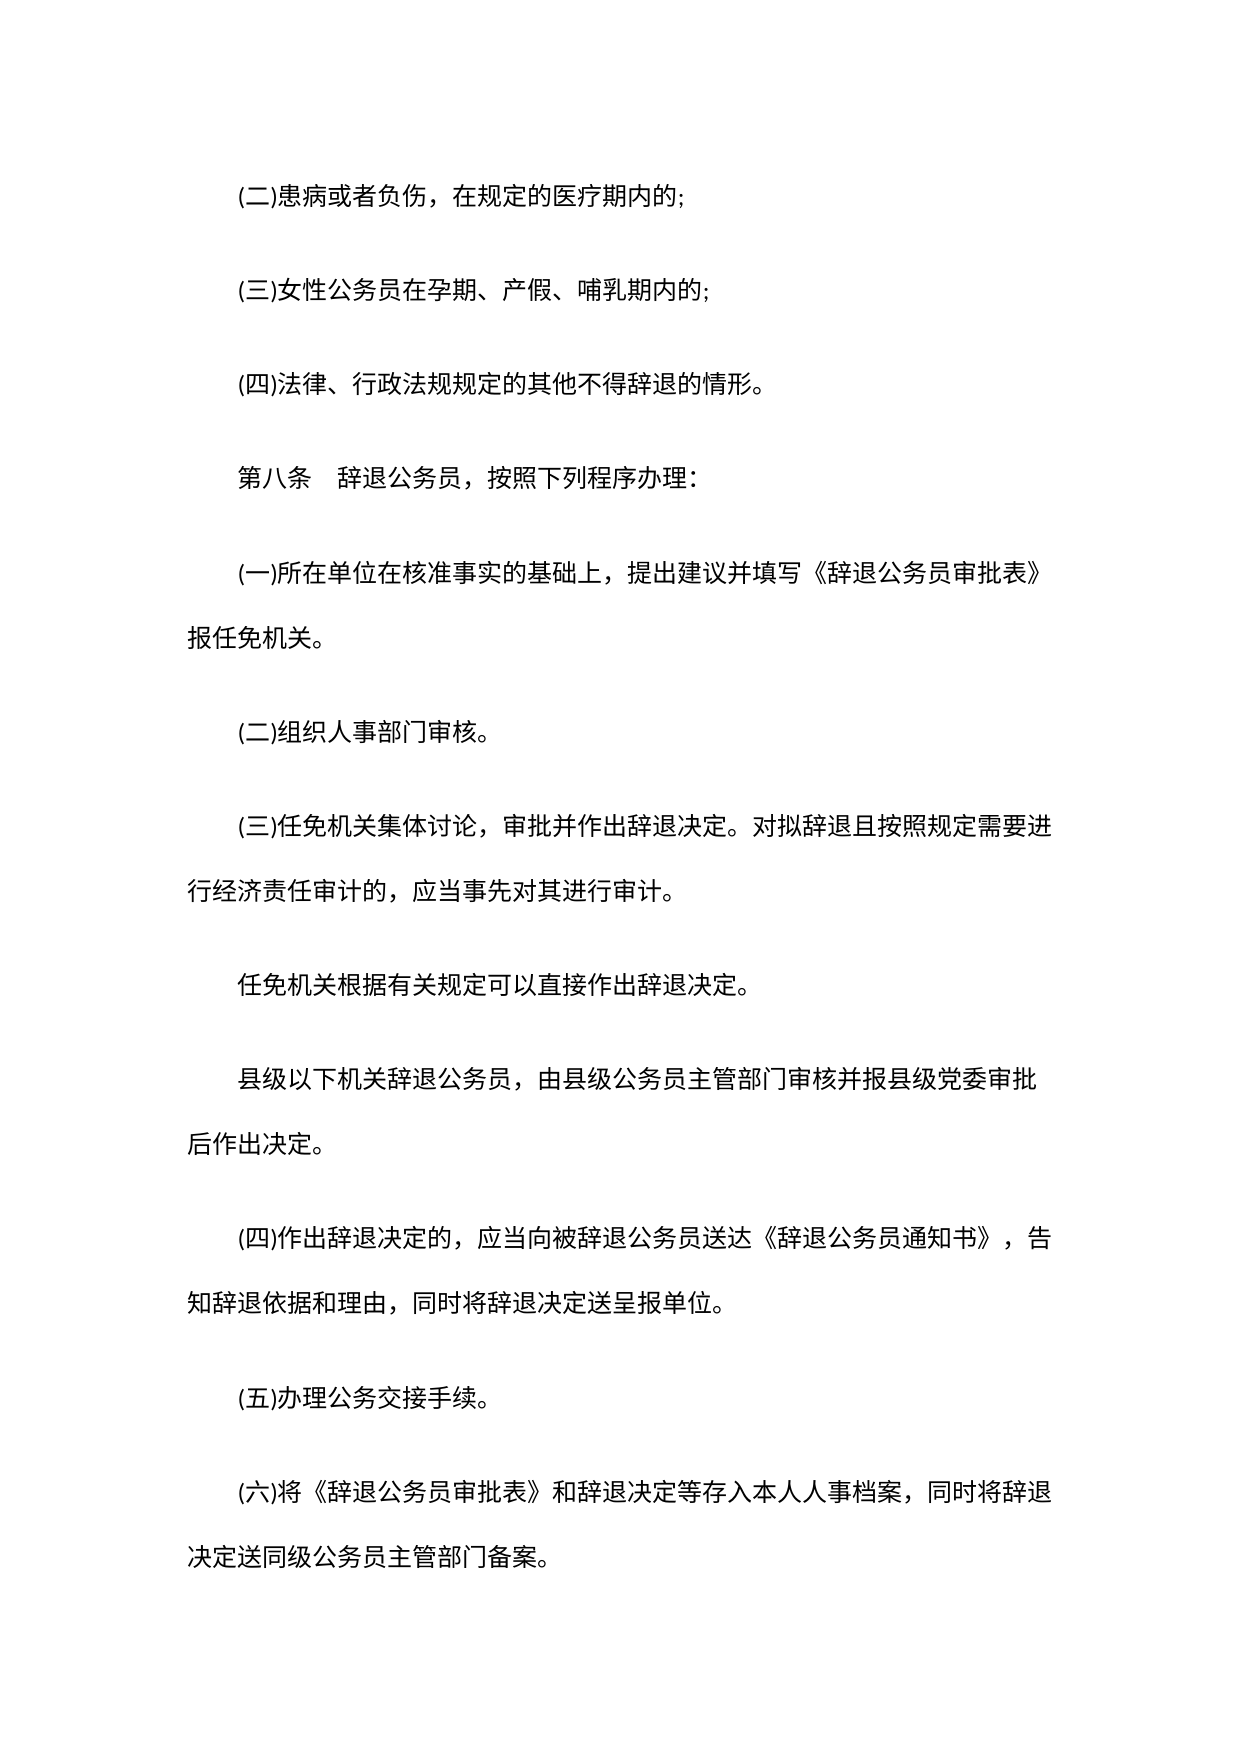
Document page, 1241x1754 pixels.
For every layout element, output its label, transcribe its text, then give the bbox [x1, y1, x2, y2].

text (三)任免机关集体讨论，审批并作出辞退决定。对拟辞退且按照规定需要进行经济责任审计的，应当事先对其进行审计。 [187, 792, 1053, 922]
text (六)将《辞退公务员审批表》和辞退决定等存入本人人事档案，同时将辞退决定送同级公务员主管部门备案。 [187, 1458, 1053, 1588]
text 任免机关根据有关规定可以直接作出辞退决定。 [187, 951, 1053, 1016]
text (四)作出辞退决定的，应当向被辞退公务员送达《辞退公务员通知书》，告知辞退依据和理由，同时将辞退决定送呈报单位。 [187, 1204, 1053, 1334]
text (四)法律、行政法规规定的其他不得辞退的情形。 [187, 350, 1053, 415]
text 第八条 辞退公务员，按照下列程序办理： [187, 444, 1053, 509]
text (一)所在单位在核准事实的基础上，提出建议并填写《辞退公务员审批表》报任免机关。 [187, 539, 1053, 669]
text (三)女性公务员在孕期、产假、哺乳期内的; [187, 256, 1053, 321]
text 县级以下机关辞退公务员，由县级公务员主管部门审核并报县级党委审批后作出决定。 [187, 1045, 1053, 1175]
text (二)组织人事部门审核。 [187, 698, 1053, 763]
text (二)患病或者负伤，在规定的医疗期内的; [187, 162, 1053, 227]
text (五)办理公务交接手续。 [187, 1364, 1053, 1429]
